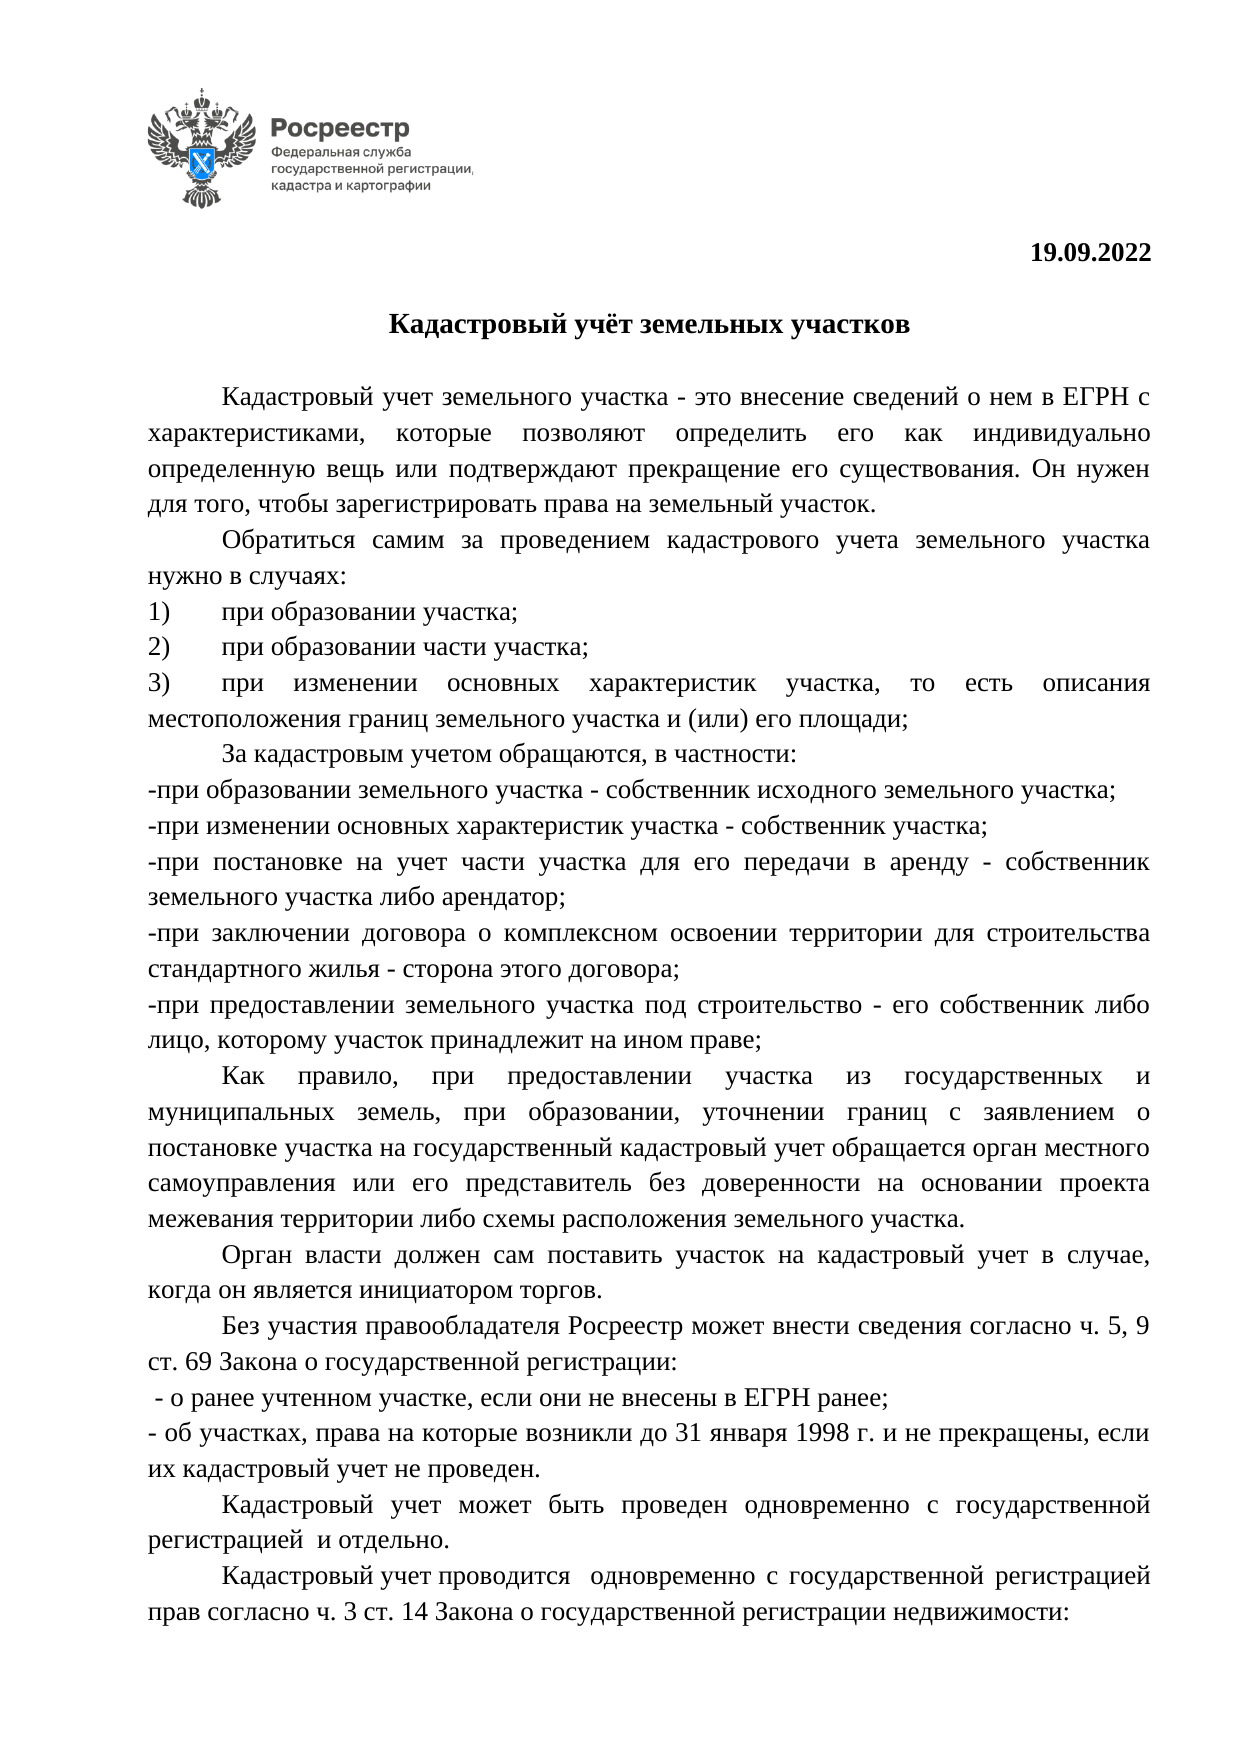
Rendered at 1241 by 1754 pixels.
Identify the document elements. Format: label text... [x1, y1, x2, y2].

text -при изменении основных характеристик участка - собственник участка; [148, 809, 1152, 840]
text Орган власти должен сам поставить участок на кадастровый учет в случае, когда он является инициатором торгов. [148, 1238, 1152, 1305]
text -при постановке на учет части участка для его передачи в аренду - собственник земельного участка либо арендатор; [148, 845, 1152, 912]
text Обратиться самим за проведением кадастрового учета земельного участка нужно в случаях: [148, 523, 1152, 590]
text -при образовании земельного участка - собственник исходного земельного участка; [148, 773, 1152, 804]
text -при заключении договора о комплексном освоении территории для строительства стандартного жилья - сторона этого договора; [148, 916, 1152, 983]
text Без участия правообладателя Росреестр может внести сведения согласно ч. 5, 9 ст. 69 Закона о государственной регистрации: [148, 1309, 1152, 1376]
text За кадастровым учетом обращаются, в частности: [148, 738, 1152, 769]
text Как правило, при предоставлении участка из государственных и муниципальных земель, при образовании, уточнении границ с заявлением о постановке участка на государственный кадастровый учет обращается орган местного самоуправления или его представитель без доверенности на основании проекта межевания территории либо схемы расположения земельного участка. [148, 1059, 1152, 1233]
text - о ранее учтенном участке, если они не внесены в ЕГРН ранее; [148, 1381, 1152, 1412]
text - об участках, права на которые возникли до 31 января 1998 г. и не прекращены, если их кадастровый учет не проведен. [148, 1416, 1152, 1483]
text Кадастровый учёт земельных участков [148, 306, 1152, 339]
picture [147, 88, 474, 209]
text Кадастровый учет земельного участка - это внесение сведений о нем в ЕГРН с характеристиками, которые позволяют определить его как индивидуально определенную вещь или подтверждают прекращение его существования. Он нужен для того, чтобы зарегистрировать права на земельный участок. [148, 380, 1152, 519]
text 19.09.2022 [148, 236, 1152, 267]
text Кадастровый учет может быть проведен одновременно с государственной регистрацией и отдельно. [148, 1488, 1152, 1555]
text 1) при образовании участка; [148, 595, 1152, 626]
text 2) при образовании части участка; [148, 630, 1152, 662]
text -при предоставлении земельного участка под строительство - его собственник либо лицо, которому участок принадлежит на ином праве; [148, 988, 1152, 1054]
text 3) при изменении основных характеристик участка, то есть описания местоположения границ земельного участка и (или) его площади; [148, 666, 1152, 733]
text Кадастровый учет проводится одновременно с государственной регистрацией прав согласно ч. 3 ст. 14 Закона о государственной регистрации недвижимости: [148, 1559, 1152, 1626]
